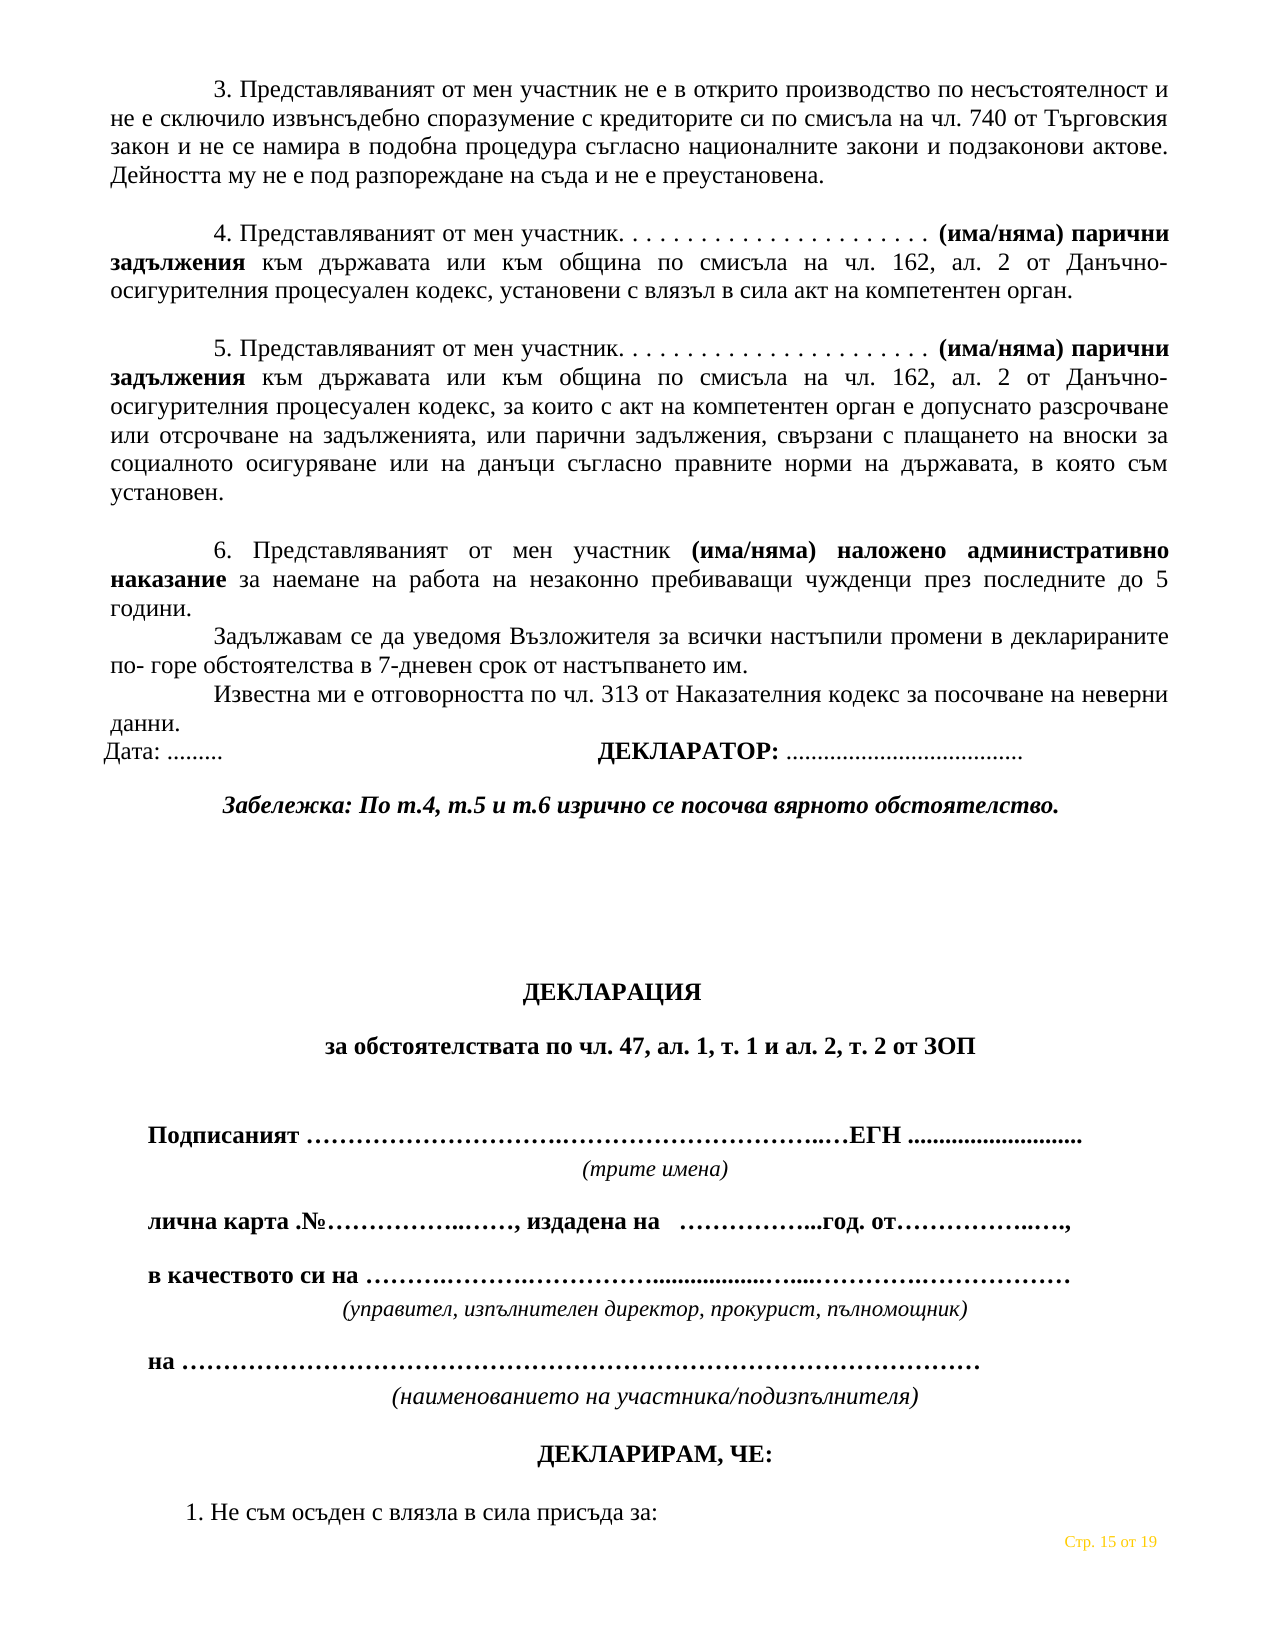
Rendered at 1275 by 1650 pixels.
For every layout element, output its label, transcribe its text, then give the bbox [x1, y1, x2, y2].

subtitle ДЕКЛАРАЦИЯ [448, 977, 1162, 1006]
text 1. Не съм осъден с влязла в сила присъда за: [110, 1497, 1162, 1525]
text Задължавам се да уведомя Възложителя за всички настъпили промени в декларираните по- горе обстоятелства в 7-дневен срок от настъпването им. [110, 621, 1169, 679]
text 6. Представляваният от мен участник (има/няма) наложено административно наказание за наемане на работа на незаконно пребиваващи чужденци през последните до 5 години. [110, 535, 1169, 621]
subtitle на …………………………………………………………………………………… [148, 1346, 1162, 1375]
text (трите имена) [148, 1155, 1162, 1181]
text (наименованието на участника/подизпълнителя) [148, 1381, 1162, 1410]
text Известна ми е отговорността по чл. 313 от Наказателния кодекс за посочване на неверни данни. [110, 679, 1169, 736]
text 3. Представляваният от мен участник не е в открито производство по несъстоятелност и не е сключило извънсъдебно споразумение с кредиторите си по смисъла на чл. 740 от Търговския закон и не се намира в подобна процедура съгласно националните закони и подзаконови актове. Дейността му не е под разпореждане на съда и не е преустановена. [110, 74, 1169, 189]
subtitle Подписаният ………………………….…………………………..…ЕГН ............................ [148, 1120, 1162, 1148]
text 5. Представляваният от мен участник. . . . . . . . . . . . . . . . . . . . . . . (има/няма) парични задължения към държавата или към община по смисъла на чл. 162, ал. 2 от Данъчно-осигурителния процесуален кодекс, за които с акт на компетентен орган е допуснато разсрочване или отсрочване на задълженията, или парични задължения, свързани с плащането на вноски за социалното осигуряване или на данъци съгласно правните норми на държавата, в която съм установен. [110, 333, 1169, 506]
subtitle в качеството си на ……….……….……………..................…....………….……………… [148, 1260, 1162, 1288]
subtitle за обстоятелствата по чл. 47, ал. 1, т. 1 и ал. 2, т. 2 от ЗОП [138, 1031, 1162, 1060]
text (управител, изпълнителен директор, прокурист, пълномощник) [148, 1295, 1162, 1321]
subtitle лична карта .№……………..……, издадена на ……………...год. от……………..…., [148, 1206, 1162, 1235]
text Дата: ......... ДЕКЛАРАТОР: ...................................... [103, 736, 1216, 765]
text ДЕКЛАРИРАМ, ЧЕ: [148, 1439, 1162, 1467]
subtitle Забележка: По т.4, т.5 и т.6 изрично се посочва вярното обстоятелство. [148, 790, 1162, 819]
text 4. Представляваният от мен участник. . . . . . . . . . . . . . . . . . . . . . . (има/няма) парични задължения към държавата или към община по смисъла на чл. 162, ал. 2 от Данъчно-осигурителния процесуален кодекс, установени с влязъл в сила акт на компетентен орган. [110, 218, 1169, 304]
